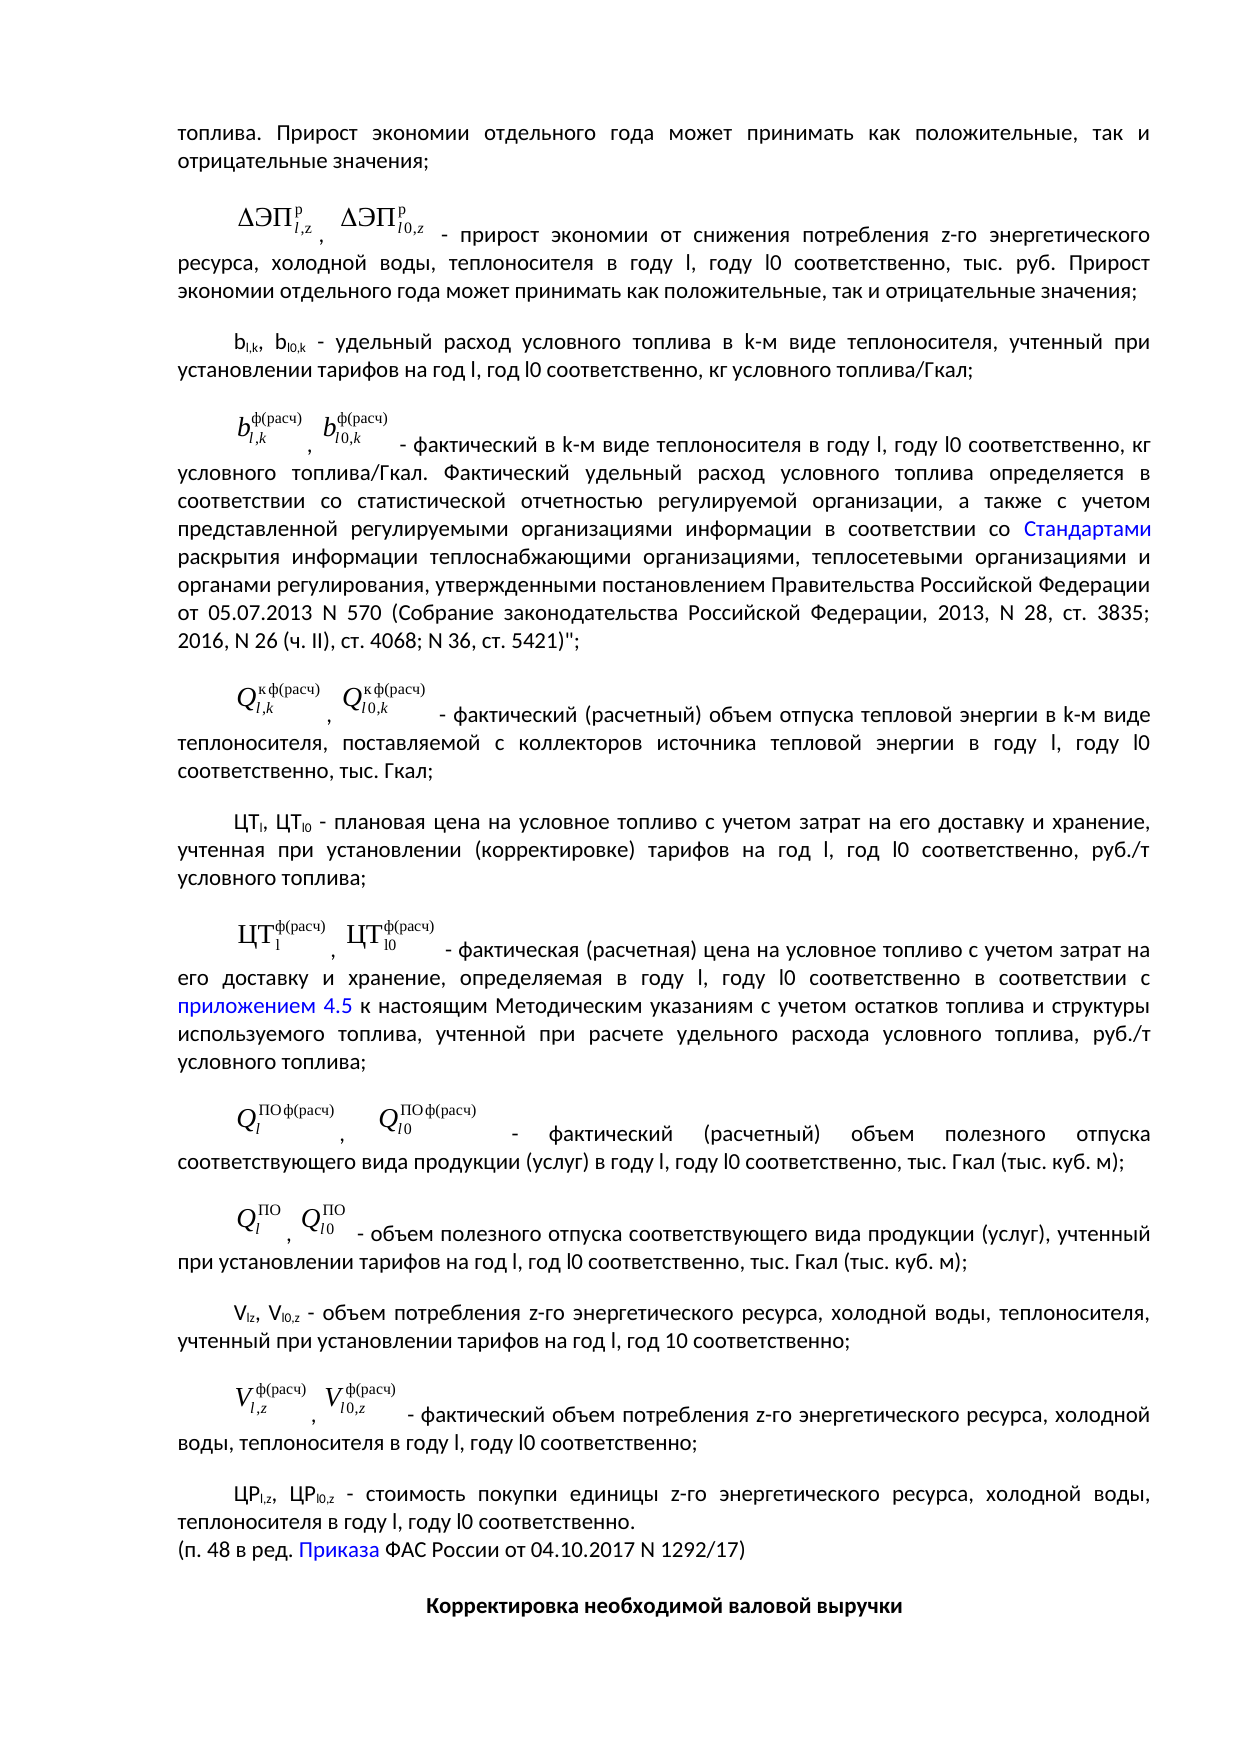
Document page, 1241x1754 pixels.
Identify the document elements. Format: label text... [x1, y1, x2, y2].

text , - фактический (расчетный) объем полезного отпуска соответствующего вида продукции (услуг) в году l, году l0 соответственно, тыс. Гкал (тыс. куб. м); [177, 1098, 1152, 1175]
text , - фактический (расчетный) объем отпуска тепловой энергии в k-м виде теплоносителя, поставляемой с коллекторов источника тепловой энергии в году l, году l0 соответственно, тыс. Гкал; [177, 677, 1152, 784]
text (п. 48 в ред. Приказа ФАС России от 04.10.2017 N 1292/17) [177, 1535, 1152, 1563]
text , - фактическая (расчетная) цена на условное топливо с учетом затрат на его доставку и хранение, определяемая в году l, году l0 соответственно в соответствии с приложением 4.5 к настоящим Методическим указаниям с учетом остатков топлива и структуры используемого топлива, учтенной при расчете удельного расхода условного топлива, руб./т условного топлива; [177, 914, 1152, 1075]
text ЦТl, ЦТl0 - плановая цена на условное топливо с учетом затрат на его доставку и хранение, учтенная при установлении (корректировке) тарифов на год l, год l0 соответственно, руб./т условного топлива; [177, 807, 1152, 891]
text , - объем полезного отпуска соответствующего вида продукции (услуг), учтенный при установлении тарифов на год l, год l0 соответственно, тыс. Гкал (тыс. куб. м); [177, 1198, 1152, 1275]
text Vlz, Vl0,z - объем потребления z-го энергетического ресурса, холодной воды, теплоносителя, учтенный при установлении тарифов на год l, год 10 соответственно; [177, 1298, 1152, 1354]
text ЦРl,z, ЦРl0,z - стоимость покупки единицы z-го энергетического ресурса, холодной воды, теплоносителя в году l, году l0 соответственно. [177, 1479, 1152, 1535]
text , - прирост экономии от снижения потребления z-го энергетического ресурса, холодной воды, теплоносителя в году l, году l0 соответственно, тыс. руб. Прирост экономии отдельного года может принимать как положительные, так и отрицательные значения; [177, 197, 1152, 304]
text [177, 118, 1152, 174]
text , - фактический объем потребления z-го энергетического ресурса, холодной воды, теплоносителя в году l, году l0 соответственно; [177, 1377, 1152, 1456]
text , - фактический в k-м виде теплоносителя в году l, году l0 соответственно, кг условного топлива/Гкал. Фактический удельный расход условного топлива определяется в соответствии со статистической отчетностью регулируемой организации, а также с учетом представленной регулируемыми организациями информации в соответствии со Стандартами раскрытия информации теплоснабжающими организациями, теплосетевыми организациями и органами регулирования, утвержденными постановлением Правительства Российской Федерации от 05.07.2013 N 570 (Собрание законодательства Российской Федерации, 2013, N 28, ст. 3835; 2016, N 26 (ч. II), ст. 4068; N 36, ст. 5421)"; [177, 406, 1152, 654]
title Корректировка необходимой валовой выручки [177, 1591, 1152, 1619]
text bl,k, bl0,k - удельный расход условного топлива в k-м виде теплоносителя, учтенный при установлении тарифов на год l, год l0 соответственно, кг условного топлива/Гкал; [177, 327, 1152, 383]
